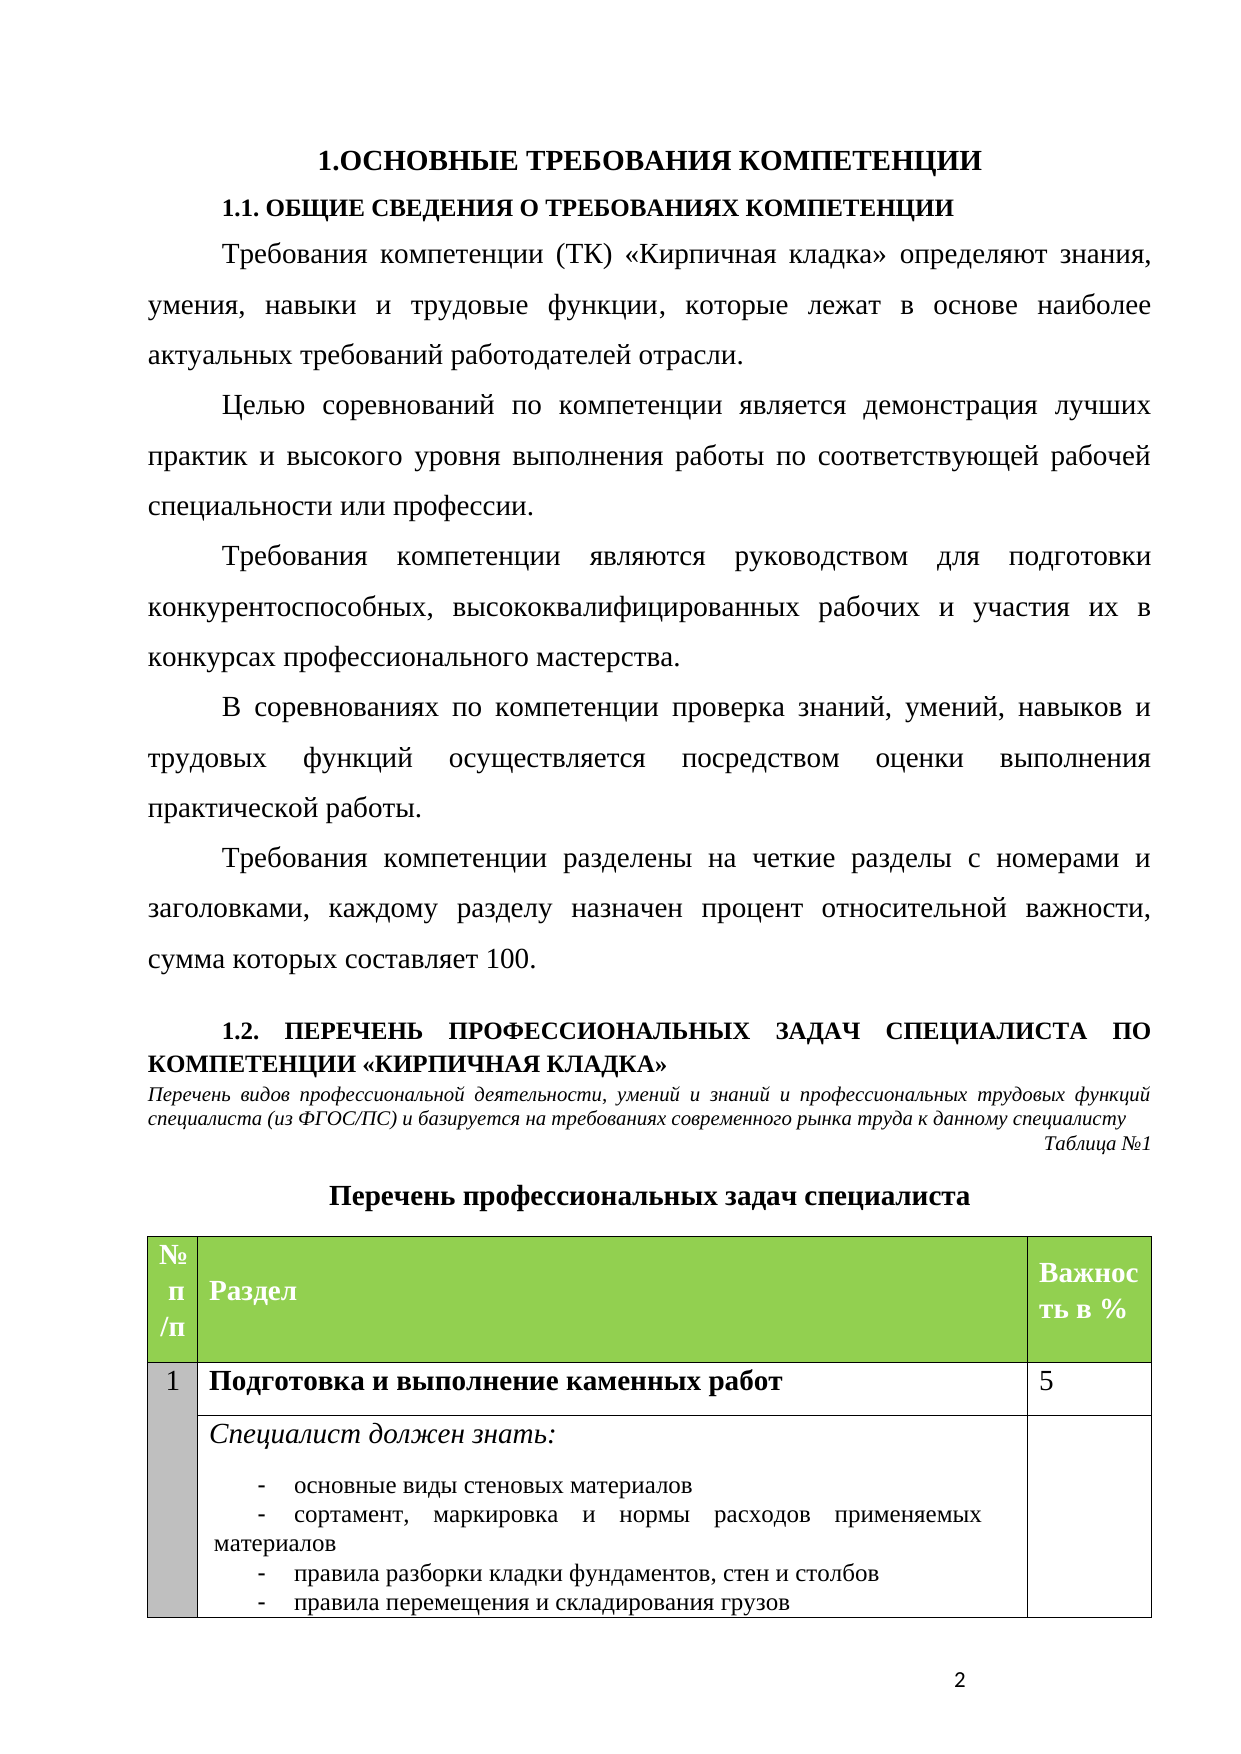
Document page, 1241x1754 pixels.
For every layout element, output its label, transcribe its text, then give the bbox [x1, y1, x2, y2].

table_header Раздел [198, 1237, 1027, 1362]
text Таблица №1 [148, 1130, 1152, 1154]
table_cell Подготовка и выполнение каменных работ [198, 1363, 1027, 1415]
text Требования компетенции (ТК) «Кирпичная кладка» определяют знания, умения, навыки и трудовые функции, которые лежат в основе наиболее актуальных требований работодателей отрасли. [148, 237, 1152, 371]
text Перечень видов профессиональной деятельности, умений и знаний и профессиональных трудовых функций специалиста (из ФГОС/ПС) и базируется на требованиях современного рынка труда к данному специалисту [148, 1082, 1152, 1130]
table_header Важность в % [1028, 1237, 1151, 1362]
table_header № п/п [148, 1237, 197, 1362]
text Требования компетенции являются руководством для подготовки конкурентоспособных, высококвалифицированных рабочих и участия их в конкурсах профессионального мастерства. [148, 538, 1152, 673]
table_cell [198, 1416, 1027, 1617]
text 1.ОСНОВНЫЕ ТРЕБОВАНИЯ КОМПЕТЕНЦИИ [148, 143, 1152, 177]
text Перечень профессиональных задач специалиста [148, 1178, 1152, 1212]
table_cell [1028, 1416, 1151, 1617]
table_cell 5 [1028, 1363, 1151, 1415]
subtitle 1.2. ПЕРЕЧЕНЬ ПРОФЕССИОНАЛЬНЫХ ЗАДАЧ СПЕЦИАЛИСТА ПО КОМПЕТЕНЦИИ «КИРПИЧНАЯ КЛАДКА» [148, 1016, 1152, 1078]
text 1.1. ОБЩИЕ СВЕДЕНИЯ О ТРЕБОВАНИЯХ КОМПЕТЕНЦИИ [148, 193, 1152, 222]
text Целью соревнований по компетенции является демонстрация лучших практик и высокого уровня выполнения работы по соответствующей рабочей специальности или профессии. [148, 387, 1152, 522]
table_cell 1 [148, 1363, 197, 1617]
text В соревнованиях по компетенции проверка знаний, умений, навыков и трудовых функций осуществляется посредством оценки выполнения практической работы. [148, 689, 1152, 823]
text Требования компетенции разделены на четкие разделы с номерами и заголовками, каждому разделу назначен процент относительной важности, сумма которых составляет 100. [148, 840, 1152, 974]
